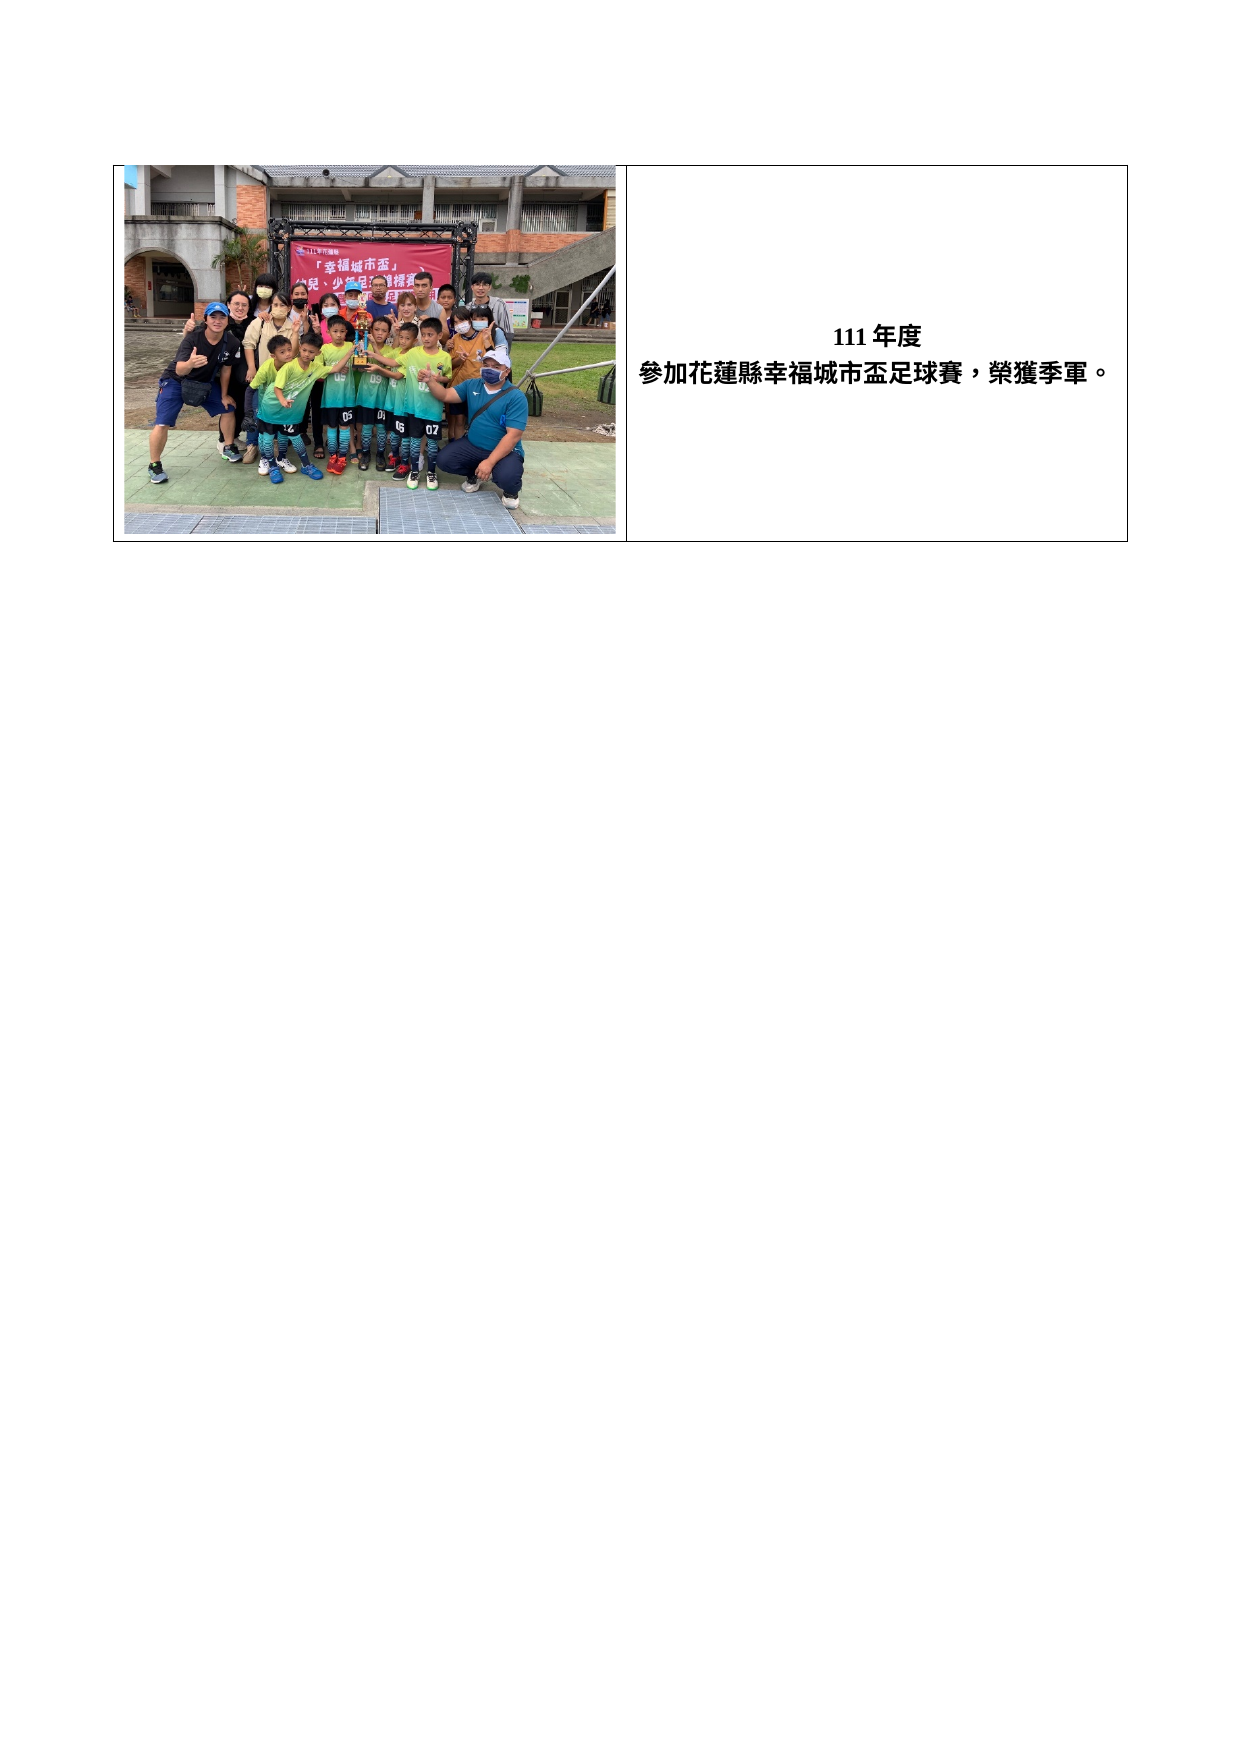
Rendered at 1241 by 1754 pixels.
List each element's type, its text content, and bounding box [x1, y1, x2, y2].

table_cell 111年度 參加花蓮縣幸福城市盃足球賽，榮獲季軍。 [627, 166, 1127, 541]
picture [124, 165, 616, 534]
table_cell [114, 166, 626, 541]
